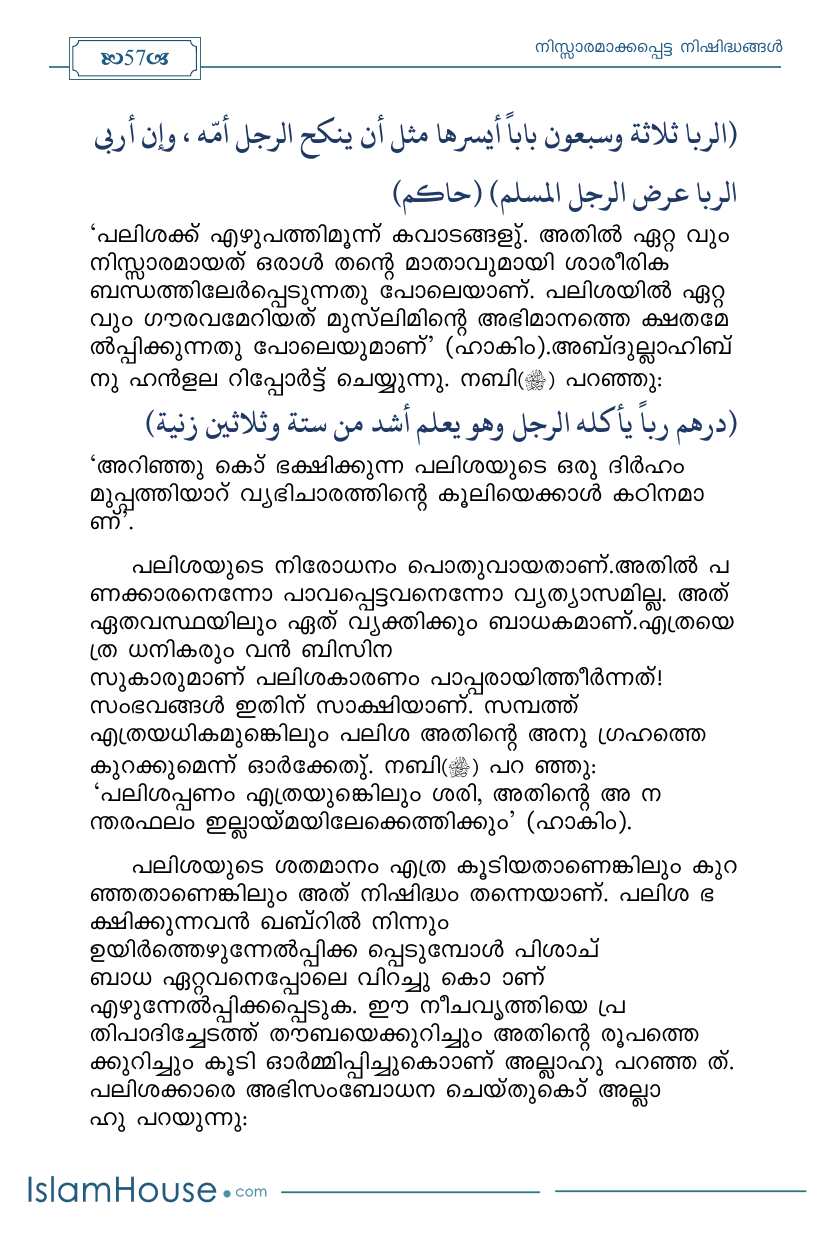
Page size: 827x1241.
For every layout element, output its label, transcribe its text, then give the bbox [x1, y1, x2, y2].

picture [548, 1170, 807, 1208]
text (درهم رباً يأكله الرجل وهو يعلم أشد من ستة وثلاثين زنية) [89, 396, 738, 451]
text "]eni¡v Fgp]¯naq¶v IhmS§fp­v. AXnÂ Gä hpw \nÊmcambXv HcmÄ Xsâ amXmhpambn imcocnI _Ô¯nteÀs¸Sp¶Xp t]msebmWv. ]enibnÂ Gä hpw KuchtadnbXv apkvenansâ A`nam\s¯ £Xta Â¸n¡p¶Xp t]msebpamWv' (lmInw).A_vZpÃmln_v \p l³fe dnt¸mÀ«v sN¿p¶p. \_n() ]dªp: [89, 225, 738, 396]
picture [20, 1171, 541, 1209]
text (الربا ثلاثة وسبعون باباً أيسرها مثل أن ينكح الرجل أمّه ، وإن أربى الربا عرض الرجل المسلم) (حاكم) [89, 107, 738, 220]
text ]enibpsS iXam\w F{X IqSnbXmsW¦nepw Ipd ªXmsW¦nepw AXv \njn²w Xs¶bmWv. ]eni ` £n¡p¶h³ J_vdnÂ \n¶pw DbnÀs¯gpt¶Â¸n¡ s¸Spt¼mÄ ]nimNv _m[ Gähs\t¸mse hnd¨p sIm ­mWv Fgpt¶Â¸n¡s¸SpI. Cu \oNhr¯nsb {] Xn]mZnt¨S¯v Xu_sb¡pdn¨pw AXnsâ cq]s¯ ¡pdn¨pw IqSn HmÀ½n¸n¨psIm­mWv AÃmlp ]dª Xv. ]eni¡msc A`nkwt_m[\ sNbvXpsIm­v AÃm lp ]dbp¶p: [89, 855, 738, 1134]
text "Adnªp sIm­v `£n¡p¶ ]enibpsS Hcp ZnÀlw ap¸¯nbmdv hy`nNmc¯nsâ Iqensb¡mÄ ITn\am Wv'. [89, 455, 738, 539]
text ]enibpsS \ntcm[\w s]mXphmbXmWv.AXnÂ ] W¡mcs\t¶m ]mhs¸«hs\t¶m hyXymkanÃ. AXv GXhØbnepw GXv hyàn¡pw _m[IamWv.F{Xsb {X [\nIcpw h³ _nkn\kpImcpamWv ]eniImcWw ]m¸cmbn¯oÀ¶Xv! kw`h§Ä CXn\v km£nbmWv. k¼¯v F{Xb[nIaps­¦nepw ]eni AXnsâ A\p {Kls¯ Ipd¡psa¶v HmÀt¡­Xp­v. \_n() ]d ªp: ------------------------------------"]eni¸Ww F{Xbps­¦nepw icn, AXnsâ A \´c^ew CÃmbvabntes¡¯n¡pw' (lmInw). [89, 555, 738, 839]
